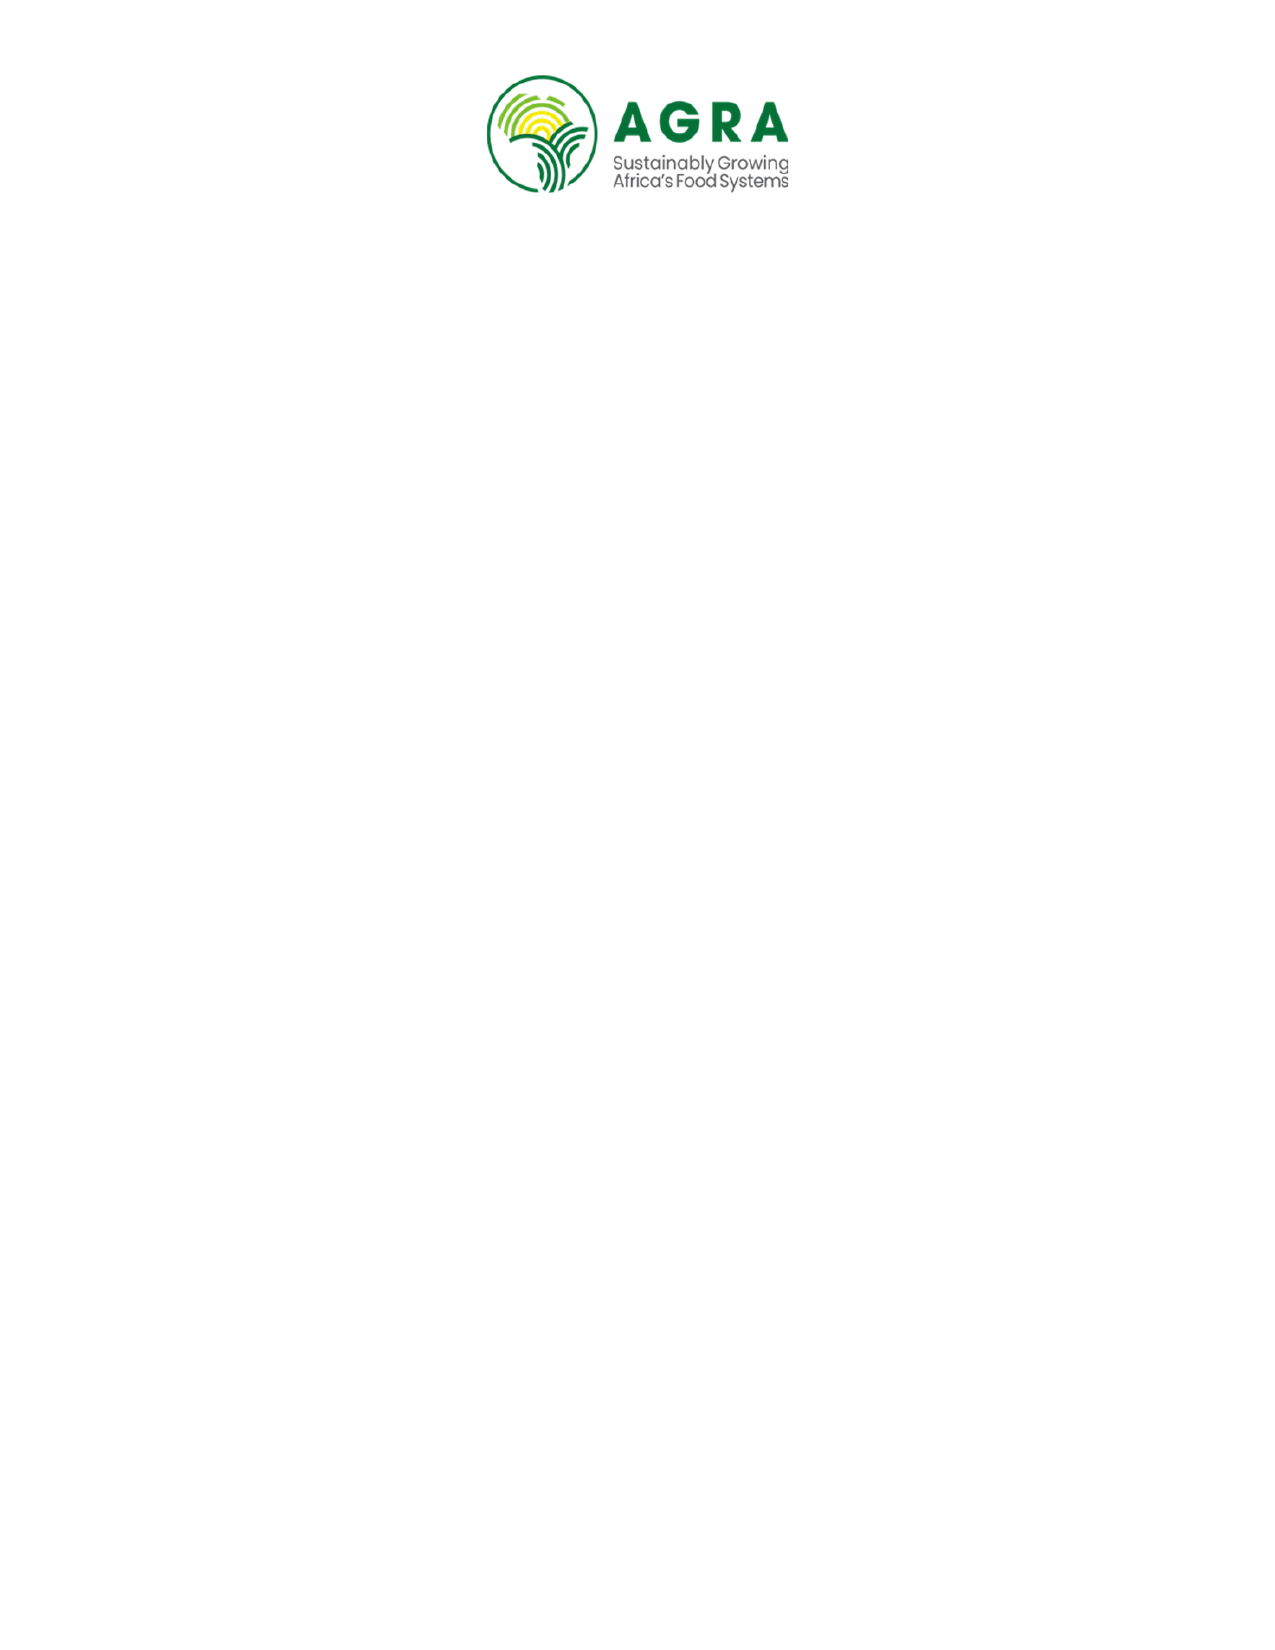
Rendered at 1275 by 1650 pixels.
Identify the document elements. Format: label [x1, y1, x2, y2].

picture [486, 75, 789, 193]
